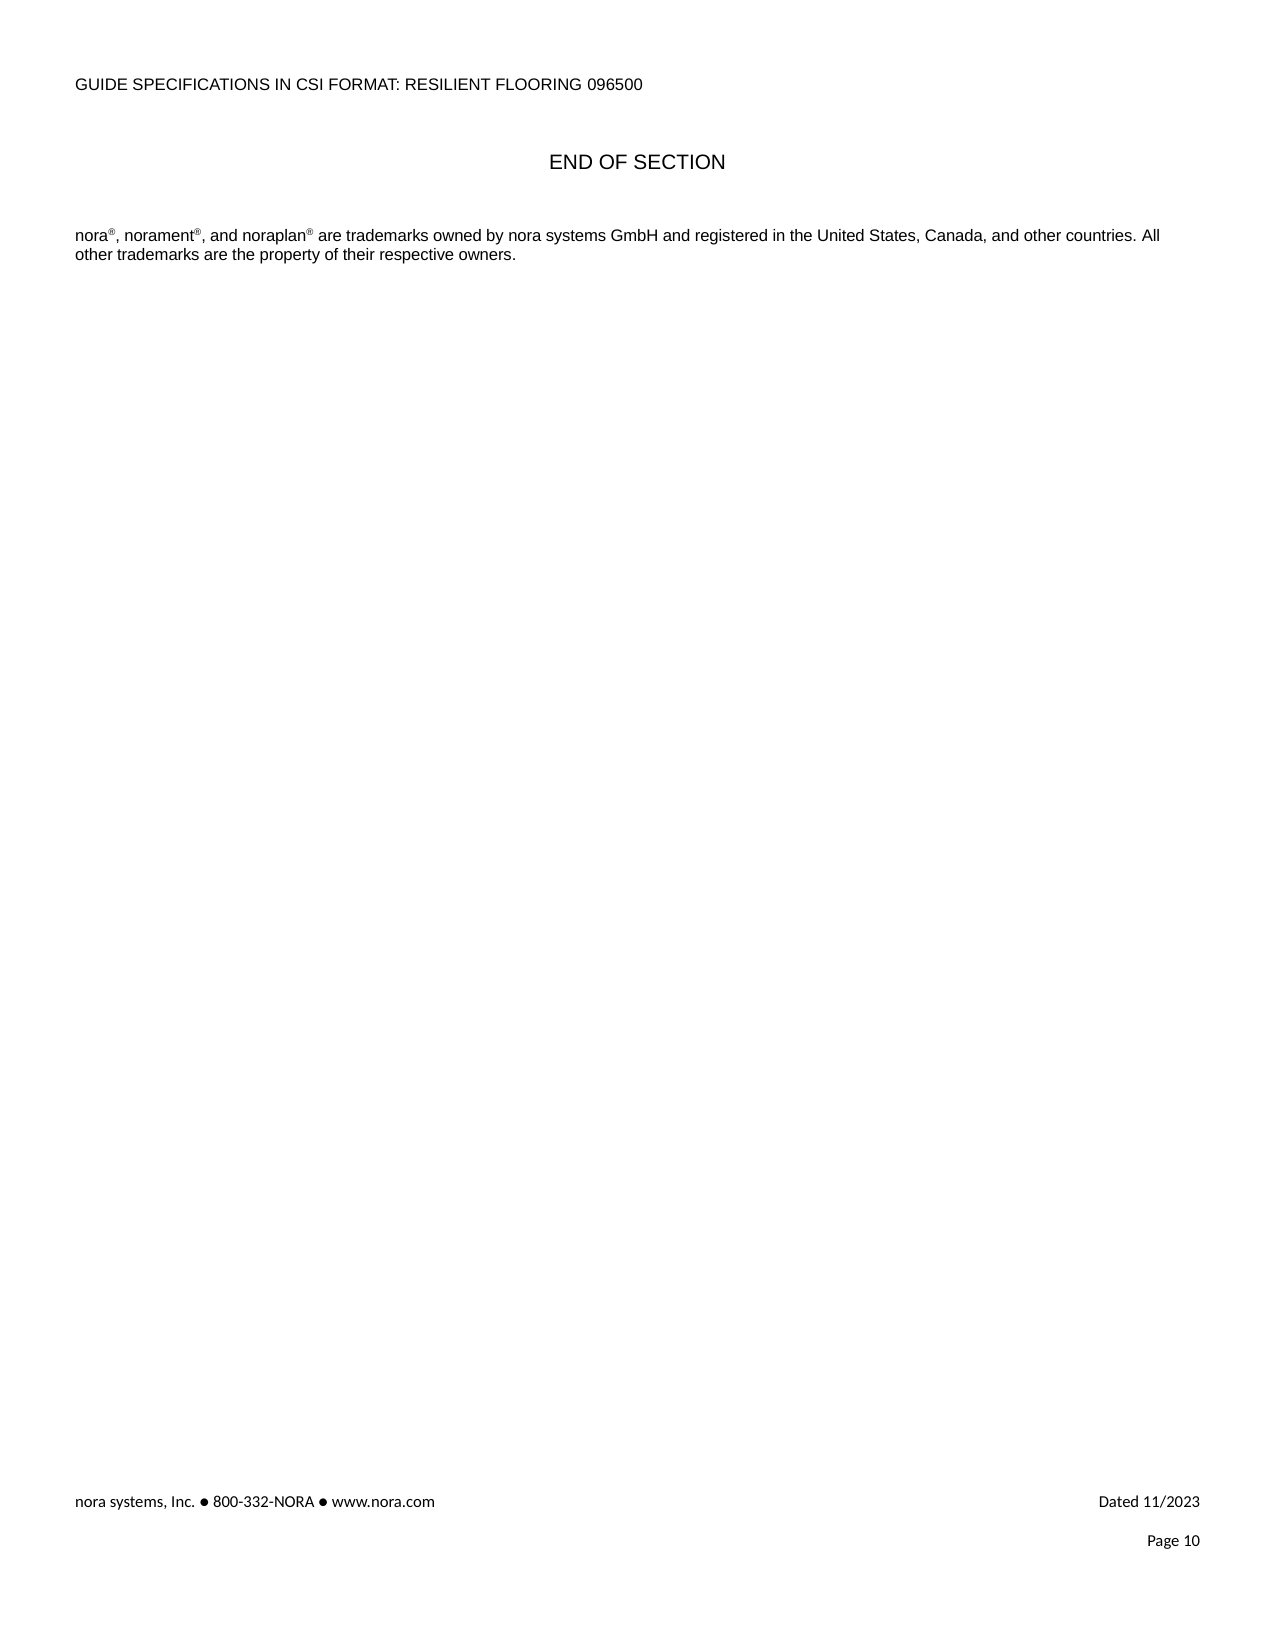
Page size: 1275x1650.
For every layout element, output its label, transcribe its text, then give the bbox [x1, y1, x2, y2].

text END OF SECTION [75, 150, 1200, 174]
text nora®, norament®, and noraplan® are trademarks owned by nora systems GmbH and registered in the United States, Canada, and other countries. All other trademarks are the property of their respective owners. [75, 226, 1200, 264]
